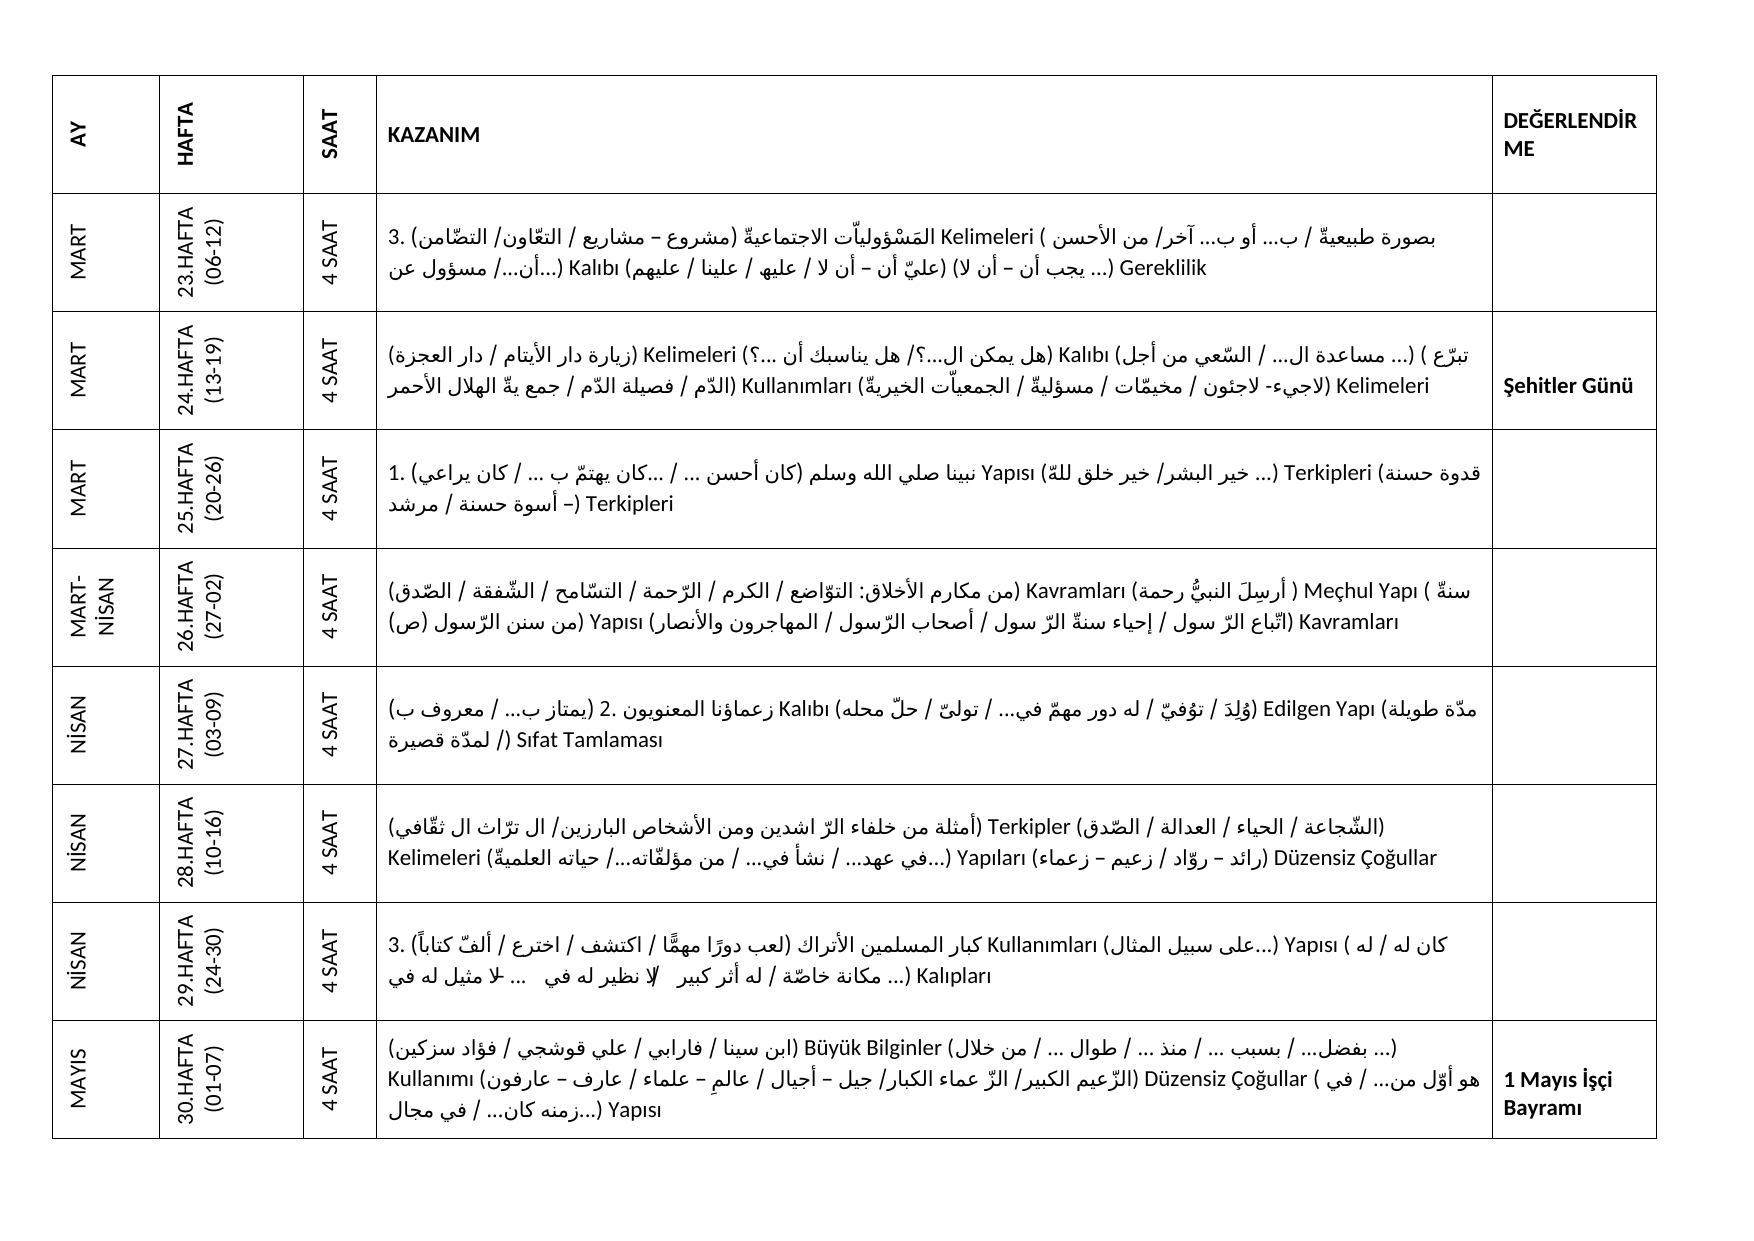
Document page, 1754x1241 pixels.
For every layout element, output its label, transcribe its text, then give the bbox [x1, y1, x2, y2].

table_cell MART [53, 312, 159, 429]
table_cell 4 SAAT [304, 194, 376, 311]
table_cell 23.HAFTA(06-12) [160, 194, 303, 311]
table_cell زعماؤنا المعنويون .2 (يمتاز ب... / معروف ب) Kalıbı (وُلِدَ / توُفيّ / له دور مهمّ في... / تولىّ / حلّ محله) Edilgen Yapı (مدّة طويلة / لمدّة قصيرة) Sıfat Tamlaması [377, 667, 1492, 784]
table_cell [1493, 667, 1656, 784]
table_cell 4 SAAT [304, 903, 376, 1020]
table_cell 4 SAAT [304, 785, 376, 902]
table_header DEĞERLENDİRME [1493, 76, 1656, 193]
table_cell 3. كبار المسلمين الأتراك (لعب دورًا مهمًّا / اكتشف / اخترع / ألفّ كتاباً) Kullanımları (على سبيل المثال...) Yapısı (كان له / له مكانة خاصّة / له أثر كبير / لا نظير له في ... – لا مثيل له في ...) Kalıpları [377, 903, 1492, 1020]
table_cell 24.HAFTA(13-19) [160, 312, 303, 429]
table_cell Şehitler Günü [1493, 312, 1656, 429]
table_cell NİSAN [53, 785, 159, 902]
table_header HAFTA [160, 76, 303, 193]
table_cell (من مكارم الأخلاق: التوّاضع / الكرم / الرّحمة / التسّامح / الشّفقة / الصّدق) Kavramları (أرسِلَ النبيُّ رحمة ) Meçhul Yapı (سنةّ من سنن الرّسول (ص)) Yapısı (اتّباع الرّ سول / إحیاء سنةّ الرّ سول / أصحاب الرّسول / المهاجرون والأنصار) Kavramları [377, 549, 1492, 666]
table_cell 4 SAAT [304, 1021, 376, 1138]
table_cell 4 SAAT [304, 667, 376, 784]
table_cell 27.HAFTA(03-09) [160, 667, 303, 784]
table_cell NİSAN [53, 667, 159, 784]
table_cell (أمثلة من خلفاء الرّ اشدين ومن الأشخاص البارزين/ ال ترّاث ال ثقّافي) Terkipler (الشّجاعة / الحياء / العدالة / الصّدق) Kelimeleri (في عهد... / نشأ في... / من مؤلفّاته.../ حياته العلميةّ...) Yapıları (رائد – روّاد / زعيم – زعماء) Düzensiz Çoğullar [377, 785, 1492, 902]
table_cell [1493, 430, 1656, 547]
table_cell (زیارة دار الأیتام / دار العجزة) Kelimeleri (ھل یمكن ال...؟/ ھل یناسبك أن ...؟) Kalıbı (مساعدة ال... / السّعي من أجل ...) (تبرّع الدّم / فصیلة الدّم / جمع یةّ الھلال الأحمر) Kullanımları (لاجيء- لاجئون / مخیمّات / مسؤلیةّ / الجمعیاّت الخیریةّ) Kelimeleri [377, 312, 1492, 429]
table_cell 3. المَسْؤولیاّت الاجتماعیةّ (مشروع – مشاریع / التعّاون/ التضّامن) Kelimeleri (بصورة طبیعیةّ / ب... أو ب... آخر/ من الأحسن أن.../ مسؤول عن...) Kalıbı (عليّ أن – أن لا / علیھ / علینا / علیھم) (یجب أن – أن لا ...) Gereklilik [377, 194, 1492, 311]
table_cell 28.HAFTA(10-16) [160, 785, 303, 902]
table_cell [1493, 549, 1656, 666]
table_cell 29.HAFTA(24-30) [160, 903, 303, 1020]
table_cell 1. نبينا صلي الله وسلم (كان أحسن ... / ...كان یھتمّ ب ... / كان یراعي) Yapısı (خیر البشر/ خیر خلق للهّ ...) Terkipleri (قدوة حسنة – أسوة حسنة / مرشد) Terkipleri [377, 430, 1492, 547]
table_cell 4 SAAT [304, 430, 376, 547]
table_cell MART-NİSAN [53, 549, 159, 666]
table_cell [1493, 785, 1656, 902]
table_cell [1493, 194, 1656, 311]
table_header SAAT [304, 76, 376, 193]
table_cell 1 Mayıs İşçi Bayramı [1493, 1021, 1656, 1138]
table_cell MAYIS [53, 1021, 159, 1138]
table_cell NİSAN [53, 903, 159, 1020]
table_cell (ابن سينا / فارابي / علي قوشجي / فؤاد سزكين) Büyük Bilginler (بفضل... / بسبب ... / منذ ... / طوال ... / من خلال ...) Kullanımı (الزّعيم الكبير/ الزّ عماء الكبار/ جيل – أجيال / عالمِ – علماء / عارف – عارفون) Düzensiz Çoğullar (هو أوّل من... / في زمنه كان... / في مجال...) Yapısı [377, 1021, 1492, 1138]
table_cell 4 SAAT [304, 312, 376, 429]
table_cell 25.HAFTA(20-26) [160, 430, 303, 547]
table_cell 30.HAFTA(01-07) [160, 1021, 303, 1138]
table_header KAZANIM [377, 76, 1492, 193]
table_header AY [53, 76, 159, 193]
table_cell [1493, 903, 1656, 1020]
table_cell 4 SAAT [304, 549, 376, 666]
table_cell MART [53, 430, 159, 547]
table_cell MART [53, 194, 159, 311]
table_cell 26.HAFTA(27-02) [160, 549, 303, 666]
